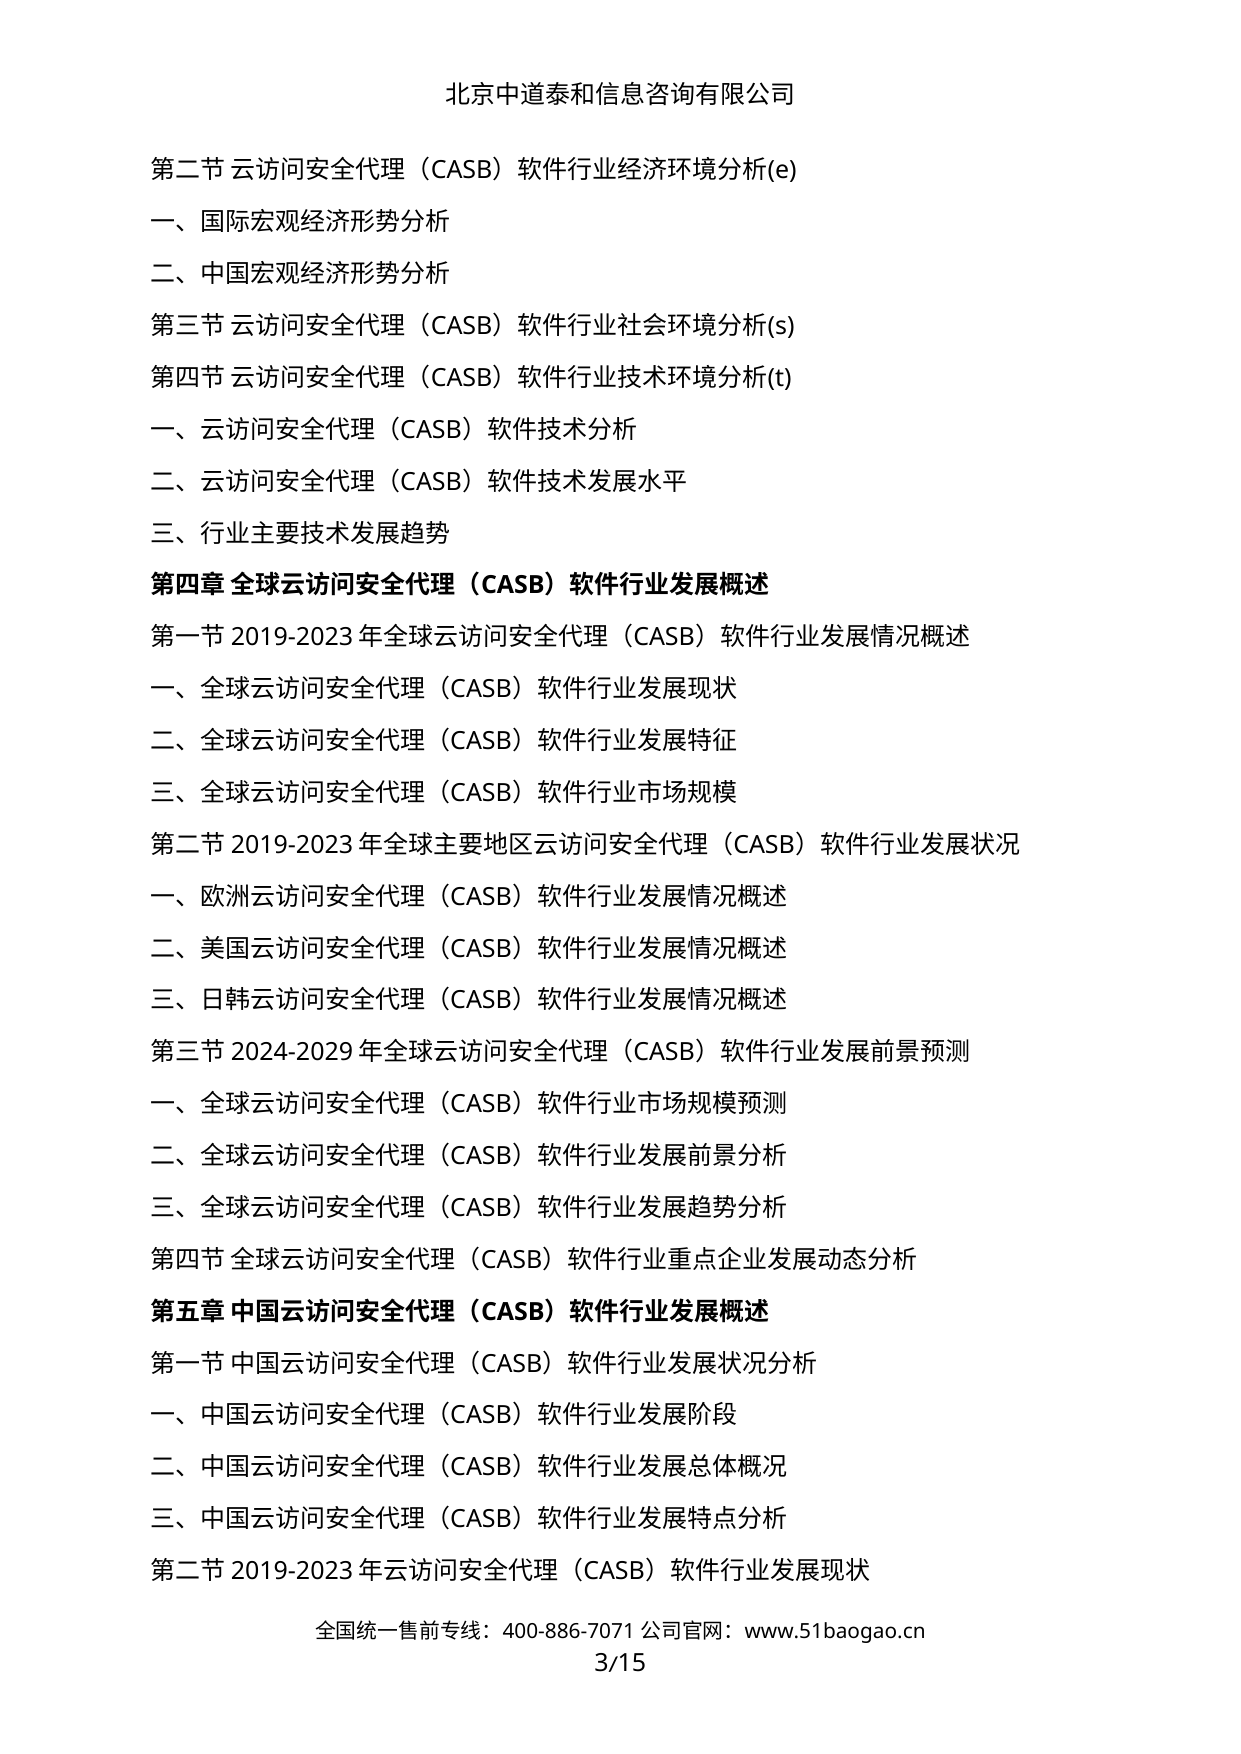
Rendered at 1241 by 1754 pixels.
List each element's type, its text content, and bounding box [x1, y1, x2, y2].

text 三、全球云访问安全代理（CASB）软件行业市场规模 [150, 772, 1090, 809]
text 二、美国云访问安全代理（CASB）软件行业发展情况概述 [150, 928, 1090, 964]
text 第二节 2019-2023年云访问安全代理（CASB）软件行业发展现状 [150, 1551, 1090, 1587]
text 第一节 2019-2023年全球云访问安全代理（CASB）软件行业发展情况概述 [150, 617, 1090, 653]
text 一、全球云访问安全代理（CASB）软件行业市场规模预测 [150, 1084, 1090, 1120]
text 第四节 全球云访问安全代理（CASB）软件行业重点企业发展动态分析 [150, 1239, 1090, 1276]
text 三、中国云访问安全代理（CASB）软件行业发展特点分析 [150, 1499, 1090, 1535]
text 第五章 中国云访问安全代理（CASB）软件行业发展概述 [150, 1291, 1090, 1327]
text 一、欧洲云访问安全代理（CASB）软件行业发展情况概述 [150, 876, 1090, 912]
text 三、全球云访问安全代理（CASB）软件行业发展趋势分析 [150, 1187, 1090, 1224]
text 二、全球云访问安全代理（CASB）软件行业发展前景分析 [150, 1136, 1090, 1172]
text 三、行业主要技术发展趋势 [150, 513, 1090, 549]
text 二、全球云访问安全代理（CASB）软件行业发展特征 [150, 721, 1090, 757]
text 第二节 云访问安全代理（CASB）软件行业经济环境分析(e) [150, 150, 1090, 186]
text 第二节 2019-2023年全球主要地区云访问安全代理（CASB）软件行业发展状况 [150, 824, 1090, 861]
text 二、中国云访问安全代理（CASB）软件行业发展总体概况 [150, 1447, 1090, 1483]
text 二、中国宏观经济形势分析 [150, 254, 1090, 290]
text 三、日韩云访问安全代理（CASB）软件行业发展情况概述 [150, 980, 1090, 1016]
text 一、全球云访问安全代理（CASB）软件行业发展现状 [150, 669, 1090, 705]
text 第四节 云访问安全代理（CASB）软件行业技术环境分析(t) [150, 357, 1090, 394]
text 一、中国云访问安全代理（CASB）软件行业发展阶段 [150, 1395, 1090, 1431]
text 二、云访问安全代理（CASB）软件技术发展水平 [150, 461, 1090, 497]
text 第一节 中国云访问安全代理（CASB）软件行业发展状况分析 [150, 1343, 1090, 1379]
text 第三节 2024-2029年全球云访问安全代理（CASB）软件行业发展前景预测 [150, 1032, 1090, 1068]
text 第三节 云访问安全代理（CASB）软件行业社会环境分析(s) [150, 306, 1090, 342]
text 第四章 全球云访问安全代理（CASB）软件行业发展概述 [150, 565, 1090, 601]
text 一、国际宏观经济形势分析 [150, 202, 1090, 238]
text 一、云访问安全代理（CASB）软件技术分析 [150, 409, 1090, 446]
